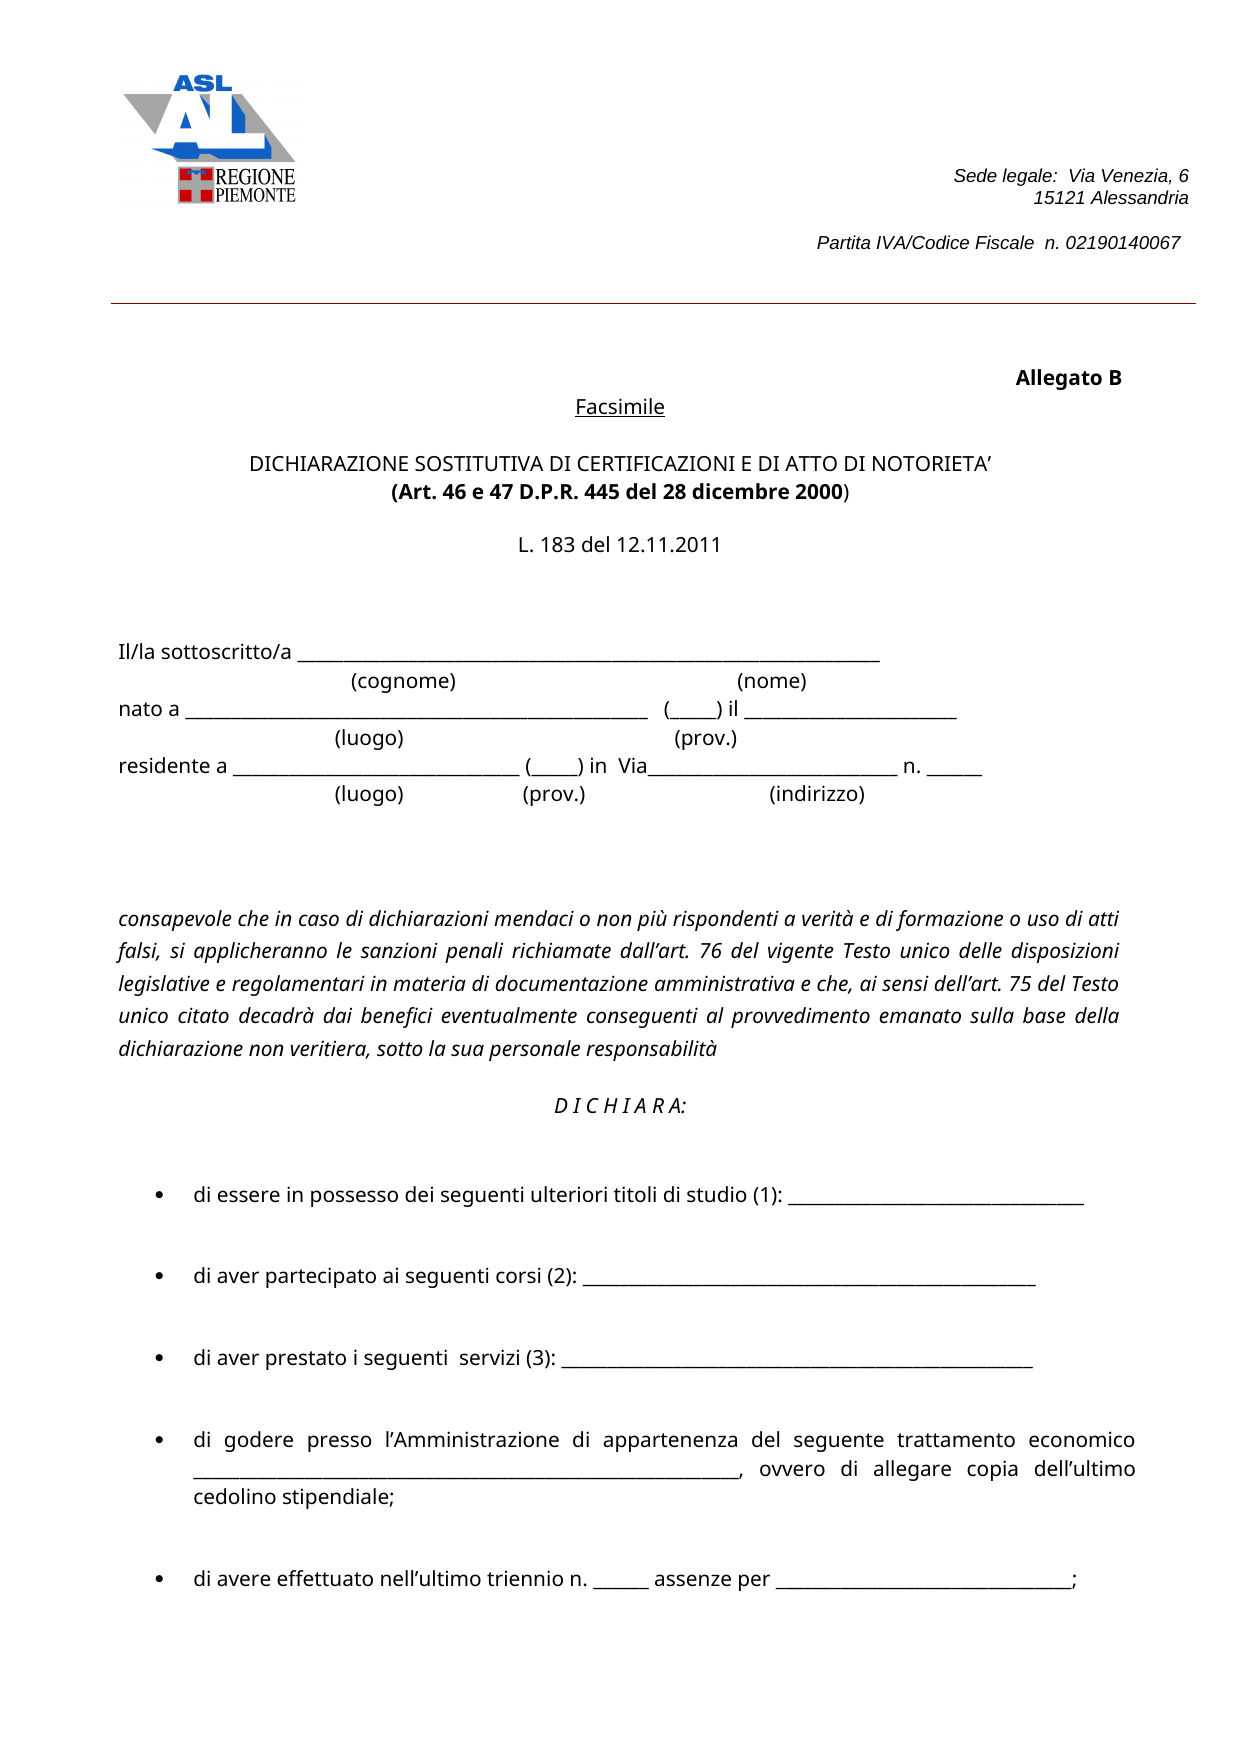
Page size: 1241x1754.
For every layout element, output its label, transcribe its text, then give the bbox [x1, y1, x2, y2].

title Allegato B [118, 363, 1122, 392]
subtitle (cognome) (nome) [118, 666, 1131, 694]
subtitle Il/la sottoscritto/a _______________________________________________________________ [118, 637, 1131, 666]
text (Art. 46 e 47 D.P.R. 445 del 28 dicembre 2000) [118, 477, 1122, 506]
picture [118, 73, 301, 205]
text L. 183 del 12.11.2011 [118, 531, 1122, 559]
list di godere presso l’Amministrazione di appartenenza del seguente trattamento economico ___________________________________________________________, ovvero di allegare copia dell’ultimo cedolino stipendiale; [156, 1425, 1137, 1511]
subtitle nato a __________________________________________________ (_____) il _______________________ [118, 694, 1131, 723]
subtitle D I C H I A R A: [118, 1092, 1122, 1120]
list di aver partecipato ai seguenti corsi (2): _________________________________________________ [156, 1262, 1122, 1290]
list di aver prestato i seguenti servizi (3): ___________________________________________________ [156, 1343, 1137, 1372]
title DICHIARAZIONE SOSTITUTIVA DI CERTIFICAZIONI E DI ATTO DI NOTORIETA’ [118, 449, 1122, 477]
subtitle (luogo) (prov.) (indirizzo) [118, 779, 1131, 808]
subtitle (luogo) (prov.) [118, 723, 1131, 751]
subtitle residente a _______________________________ (_____) in Via___________________________ n. ______ [118, 751, 1131, 779]
list di essere in possesso dei seguenti ulteriori titoli di studio (1): ________________________________ [156, 1180, 1122, 1208]
list di avere effettuato nell’ultimo triennio n. ______ assenze per ________________________________; [156, 1564, 1137, 1593]
title Facsimile [118, 392, 1122, 420]
text consapevole che in caso di dichiarazioni mendaci o non più rispondenti a verità e di formazione o uso di atti falsi, si applicheranno le sanzioni penali richiamate dall’art. 76 del vigente Testo unico delle disposizioni legislative e regolamentari in materia di documentazione amministrativa e che, ai sensi dell’art. 75 del Testo unico citato decadrà dai benefici eventualmente conseguenti al provvedimento emanato sulla base della dichiarazione non veritiera, sotto la sua personale responsabilità [118, 904, 1122, 1062]
